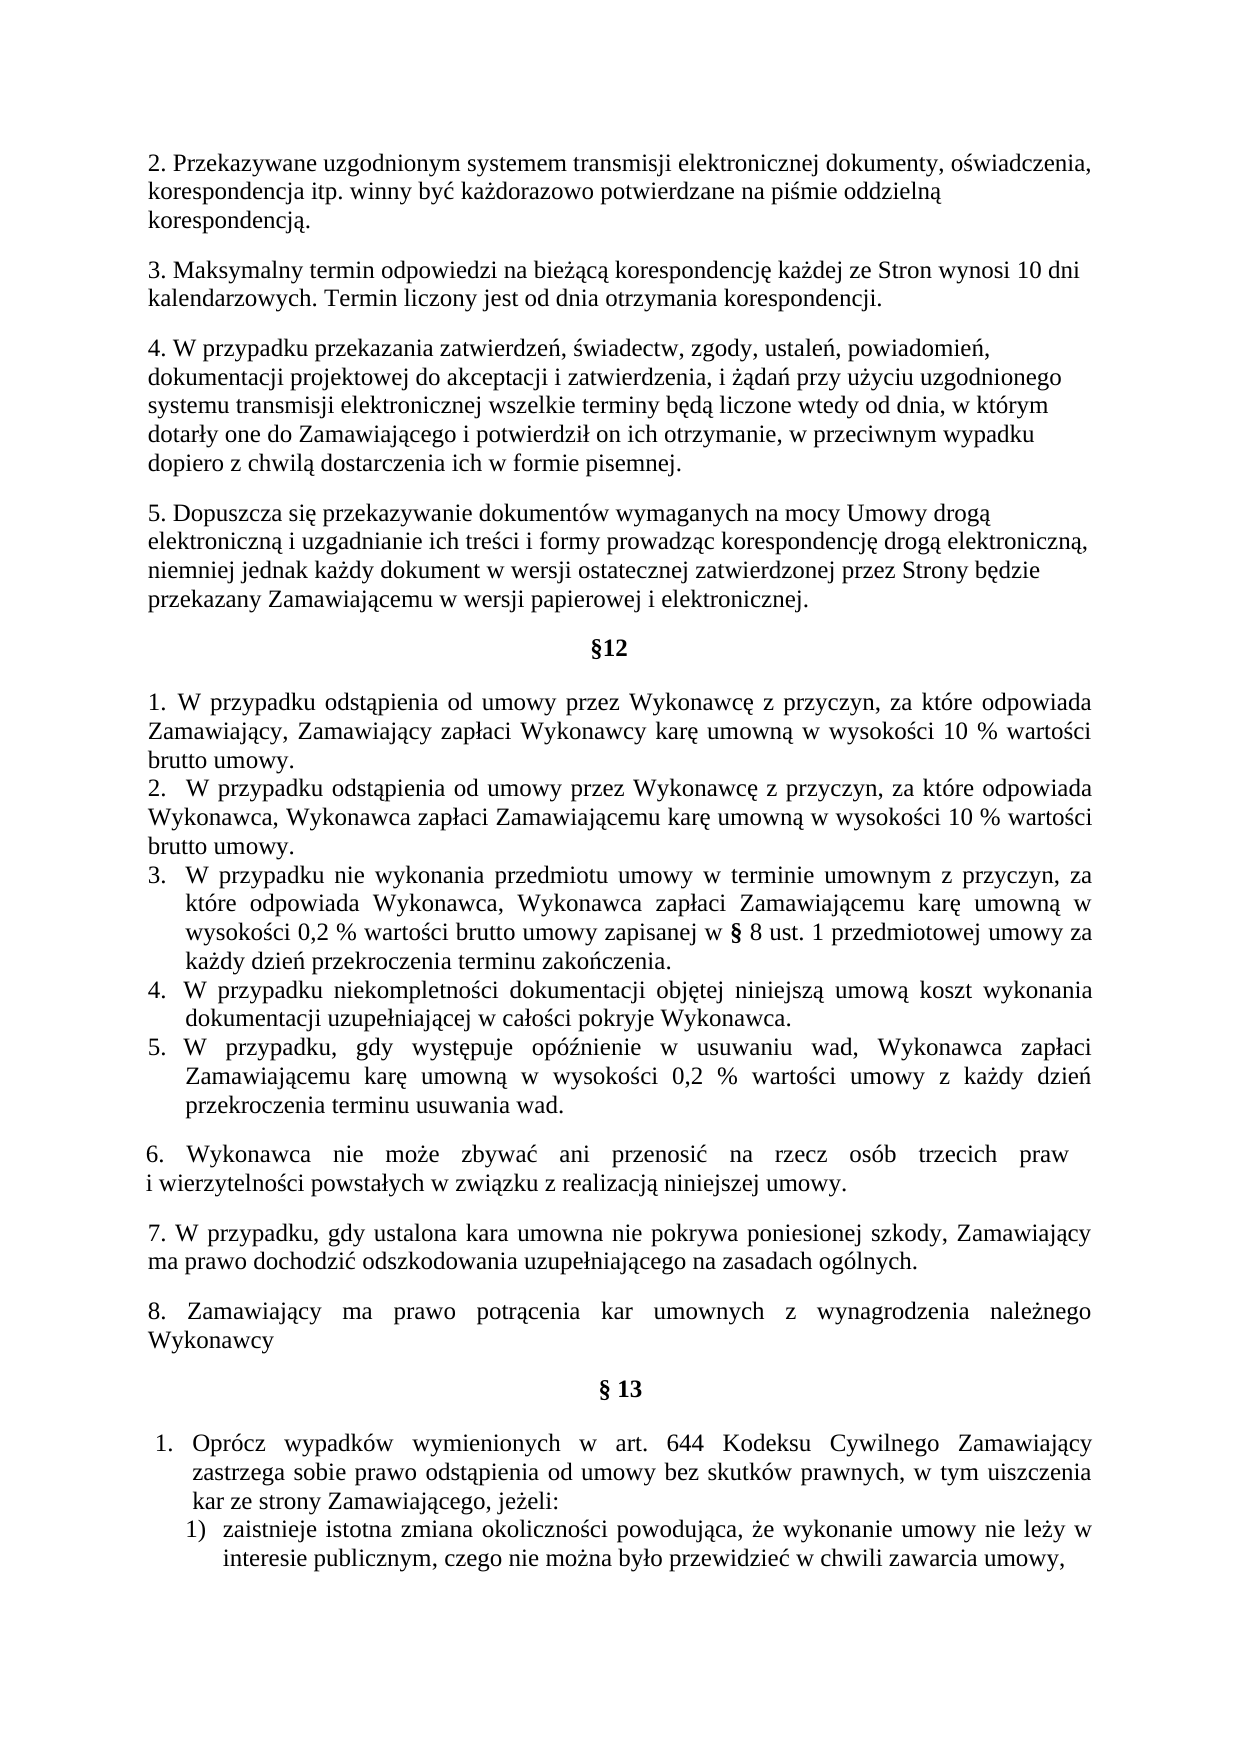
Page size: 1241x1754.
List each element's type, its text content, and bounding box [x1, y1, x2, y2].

text 6. Wykonawca nie może zbywać ani przenosić na rzecz osób trzecich praw i wierzytelności powstałych w związku z realizacją niniejszej umowy. [146, 1139, 1093, 1197]
list W przypadku, gdy występuje opóźnienie w usuwaniu wad, Wykonawca zapłaci Zamawiającemu karę umowną w wysokości 0,2 % wartości umowy z każdy dzień przekroczenia terminu usuwania wad. [148, 1032, 1093, 1118]
list W przypadku niekompletności dokumentacji objętej niniejszą umową koszt wykonania dokumentacji uzupełniającej w całości pokryje Wykonawca. [148, 975, 1093, 1032]
list Oprócz wypadków wymienionych w art. 644 Kodeksu Cywilnego Zamawiający zastrzega sobie prawo odstąpienia od umowy bez skutków prawnych, w tym uiszczenia kar ze strony Zamawiającego, jeżeli: [154, 1428, 1093, 1514]
list W przypadku odstąpienia od umowy przez Wykonawcę z przyczyn, za które odpowiada Zamawiający, Zamawiający zapłaci Wykonawcy karę umowną w wysokości 10 % wartości brutto umowy. [148, 687, 1093, 773]
text §12 [516, 633, 1093, 662]
text 7. W przypadku, gdy ustalona kara umowna nie pokrywa poniesionej szkody, Zamawiający ma prawo dochodzić odszkodowania uzupełniającego na zasadach ogólnych. [148, 1218, 1093, 1275]
list W przypadku nie wykonania przedmiotu umowy w terminie umownym z przyczyn, za które odpowiada Wykonawca, Wykonawca zapłaci Zamawiającemu karę umowną w wysokości 0,2 % wartości brutto umowy zapisanej w § 8 ust. 1 przedmiotowej umowy za każdy dzień przekroczenia terminu zakończenia. [148, 860, 1093, 975]
text 4. W przypadku przekazania zatwierdzeń, świadectw, zgody, ustaleń, powiadomień, dokumentacji projektowej do akceptacji i zatwierdzenia, i żądań przy użyciu uzgodnionego systemu transmisji elektronicznej wszelkie terminy będą liczone wtedy od dnia, w którym dotarły one do Zamawiającego i potwierdził on ich otrzymanie, w przeciwnym wypadku dopiero z chwilą dostarczenia ich w formie pisemnej. [148, 333, 1093, 477]
text 5. Dopuszcza się przekazywanie dokumentów wymaganych na mocy Umowy drogą elektroniczną i uzgadnianie ich treści i formy prowadząc korespondencję drogą elektroniczną, niemniej jednak każdy dokument w wersji ostatecznej zatwierdzonej przez Strony będzie przekazany Zamawiającemu w wersji papierowej i elektronicznej. [148, 498, 1093, 613]
text 2. Przekazywane uzgodnionym systemem transmisji elektronicznej dokumenty, oświadczenia, korespondencja itp. winny być każdorazowo potwierdzane na piśmie oddzielną korespondencją. [148, 148, 1093, 234]
text 8. Zamawiający ma prawo potrącenia kar umownych z wynagrodzenia należnego Wykonawcy [148, 1296, 1093, 1353]
text § 13 [148, 1374, 1093, 1403]
list W przypadku odstąpienia od umowy przez Wykonawcę z przyczyn, za które odpowiada Wykonawca, Wykonawca zapłaci Zamawiającemu karę umowną w wysokości 10 % wartości brutto umowy. [148, 773, 1093, 860]
list zaistnieje istotna zmiana okoliczności powodująca, że wykonanie umowy nie leży w interesie publicznym, czego nie można było przewidzieć w chwili zawarcia umowy, [185, 1514, 1093, 1572]
text 3. Maksymalny termin odpowiedzi na bieżącą korespondencję każdej ze Stron wynosi 10 dni kalendarzowych. Termin liczony jest od dnia otrzymania korespondencji. [148, 255, 1093, 312]
